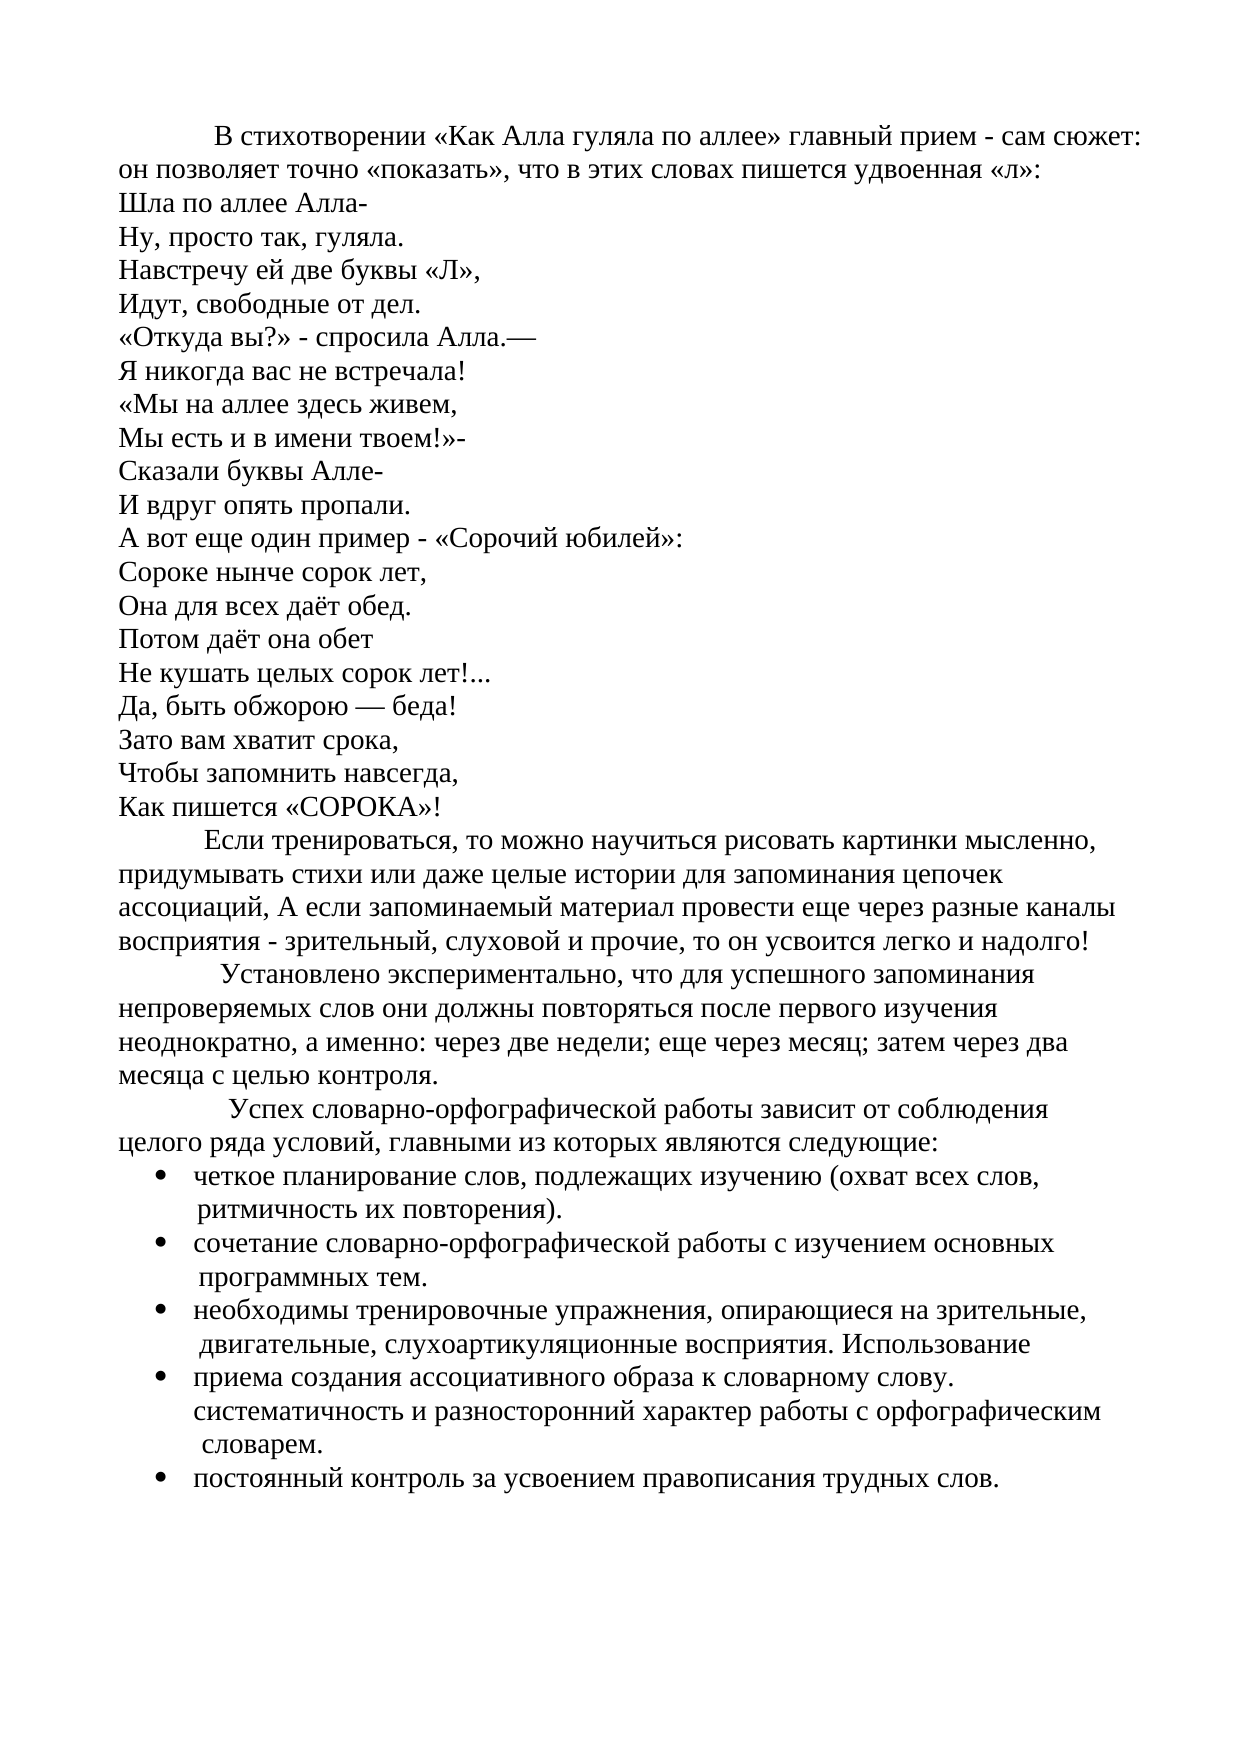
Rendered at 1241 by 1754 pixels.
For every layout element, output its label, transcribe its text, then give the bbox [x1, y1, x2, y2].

text «Мы на аллее здесь живем, [118, 386, 1152, 420]
text -Сказали буквы Алле- [118, 453, 1152, 487]
text Да, быть обжорою — беда! [118, 688, 1152, 722]
text Как пишется «СОРОКА»! [118, 789, 1152, 822]
text -И вдруг опять пропали. [118, 487, 1152, 521]
text «Откуда вы?» - спросила Алла.— [118, 319, 1152, 353]
text Успех словарно-орфографической работы зависит от соблюдения целого ряда условий, главными из которых являются следующие: [118, 1091, 1152, 1158]
text Чтобы запомнить навсегда, [118, 755, 1152, 789]
text -Ну, просто так, гуляла. [118, 219, 1152, 252]
text В стихотворении «Как Алла гуляла по аллее» главный прием - сам сюжет: он позволяет точно «показать», что в этих словах пишется удвоенная «л»: [118, 118, 1152, 185]
text Сороке нынче сорок лет, [118, 554, 1152, 588]
text ритмичность их повторения). [118, 1192, 1152, 1225]
text Если тренироваться, то можно научиться рисовать картинки мысленно, придумывать стихи или даже целые истории для запоминания цепочек ассоциаций, А если запоминаемый материал провести еще через разные каналы восприятия - зрительный, слуховой и прочие, то он усвоится легко и надолго! [118, 822, 1152, 957]
text Мы есть и в имени твоем!»- [118, 420, 1152, 453]
text Я никогда вас не встречала! [118, 353, 1152, 386]
list сочетание словарно-орфографической работы с изучением основных [156, 1225, 1152, 1259]
text Навстречу ей две буквы «Л», [118, 252, 1152, 286]
list необходимы тренировочные упражнения, опирающиеся на зрительные, [156, 1292, 1152, 1326]
text Шла по аллее Алла- [118, 185, 1152, 219]
text Зато вам хватит срока, [118, 722, 1152, 755]
list постоянный контроль за усвоением правописания трудных слов. [156, 1460, 1152, 1494]
text Установлено экспериментально, что для успешного запоминания непроверяемых слов они должны повторяться после первого изучения неоднократно, а именно: через две недели; еще через месяц; затем через два месяца с целью контроля. [118, 957, 1152, 1091]
list четкое планирование слов, подлежащих изучению (охват всех слов, [156, 1158, 1152, 1192]
text словарем. [118, 1427, 1152, 1460]
list приема создания ассоциативного образа к словарному слову. систематичность и разносторонний характер работы с орфографическим [156, 1359, 1152, 1427]
text Она для всех даёт обед. [118, 588, 1152, 621]
text двигательные, слухоартикуляционные восприятия. Использование [118, 1326, 1152, 1359]
text А вот еще один пример - «Сорочий юбилей»: [118, 521, 1152, 554]
text Потом даёт она обет [118, 621, 1152, 655]
text программных тем. [118, 1259, 1152, 1292]
text Идут, свободные от дел. [118, 286, 1152, 319]
text Не кушать целых сорок лет!... [118, 655, 1152, 688]
